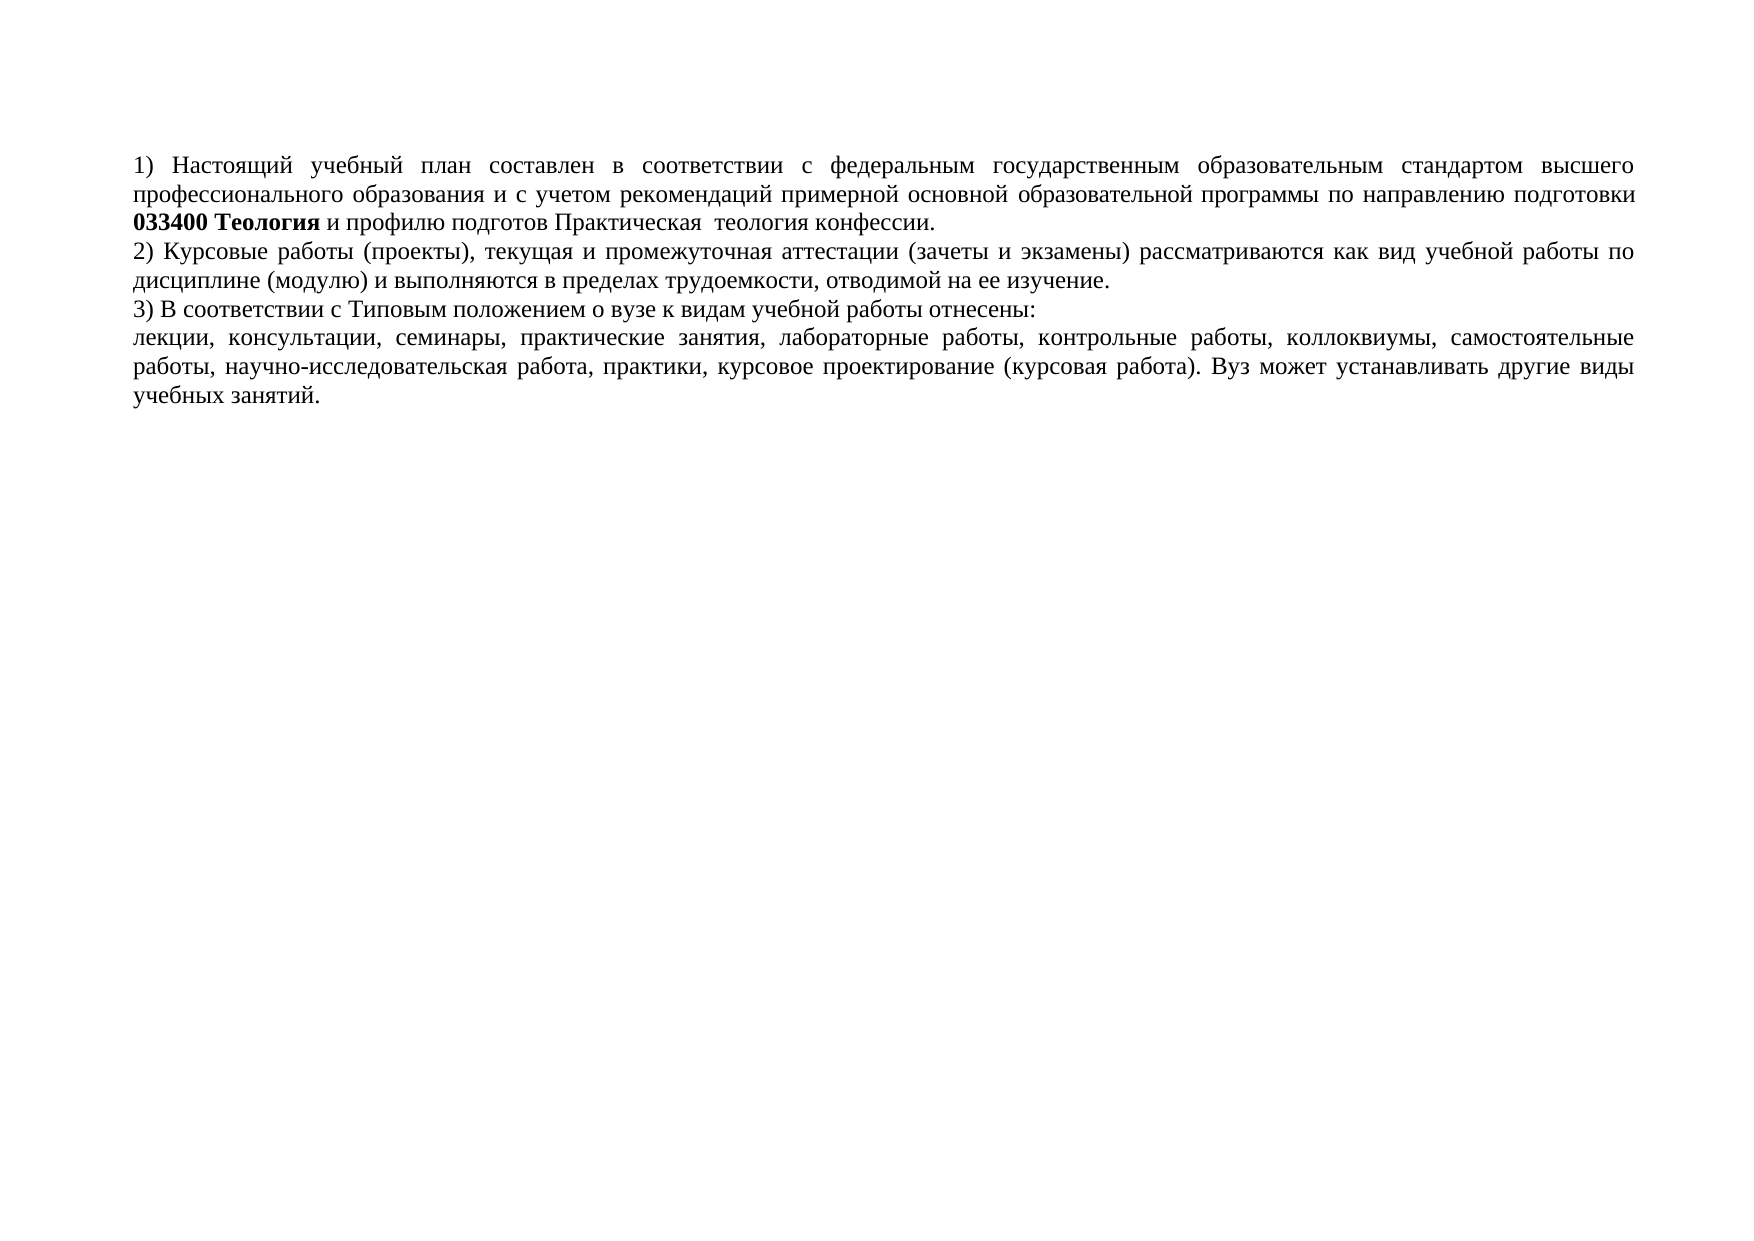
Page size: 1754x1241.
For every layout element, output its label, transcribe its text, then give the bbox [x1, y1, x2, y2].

text 2) Курсовые работы (проекты), текущая и промежуточная аттестации (зачеты и экзамены) рассматриваются как вид учебной работы по дисциплине (модулю) и выполняются в пределах трудоемкости, отводимой на ее изучение. [133, 236, 1636, 294]
text 3) В соответствии с Типовым положением о вузе к видам учебной работы отнесены: [133, 294, 1636, 322]
text 1) Настоящий учебный план составлен в соответствии с федеральным государственным образовательным стандартом высшего профессионального образования и с учетом рекомендаций примерной основной образовательной программы по направлению подготовки 033400 Теология и профилю подготов Практическая теология конфессии. [133, 150, 1636, 236]
text лекции, консультации, семинары, практические занятия, лабораторные работы, контрольные работы, коллоквиумы, самостоятельные работы, научно-исследовательская работа, практики, курсовое проектирование (курсовая работа). Вуз может устанавливать другие виды учебных занятий. [133, 322, 1636, 409]
